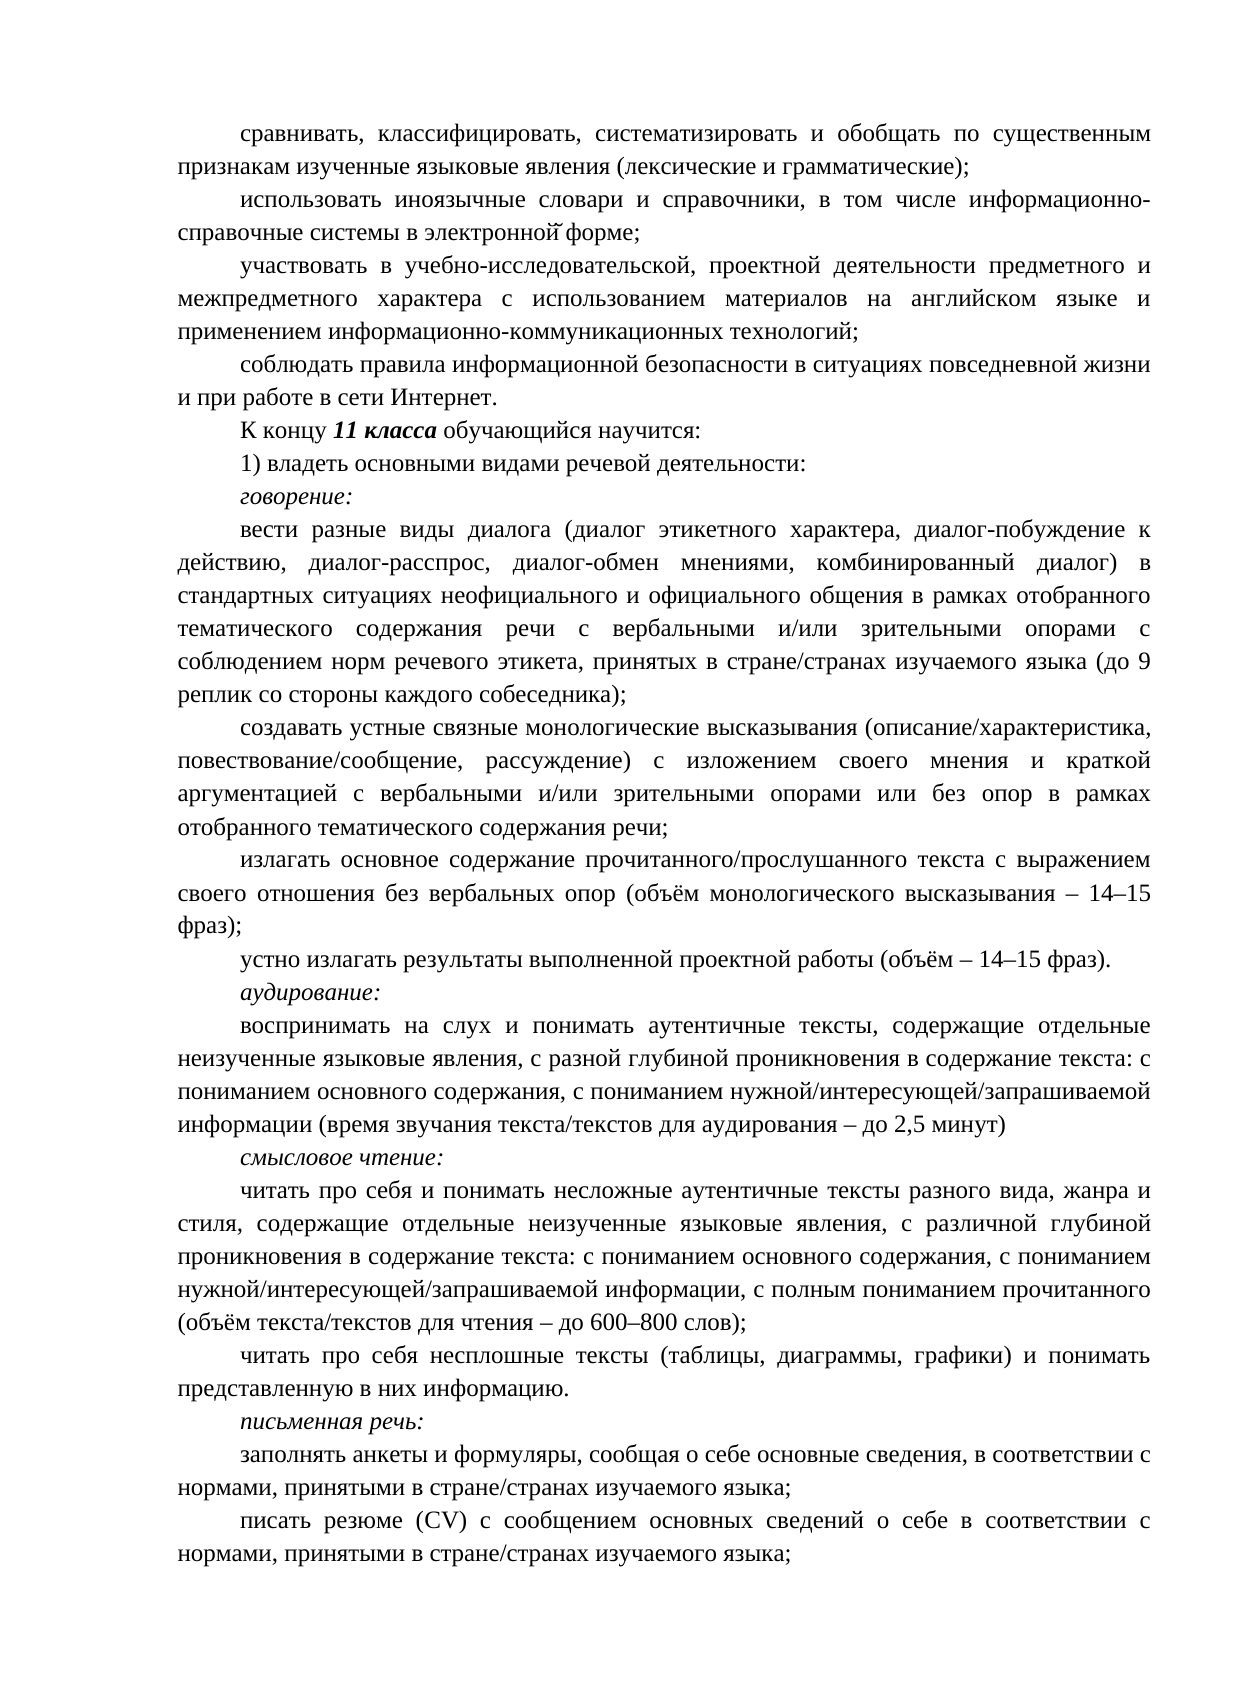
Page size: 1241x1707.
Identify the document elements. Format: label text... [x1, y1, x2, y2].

text излагать основное содержание прочитанного/прослушанного текста с выражением своего отношения без вербальных опор (объём монологического высказывания – 14–15 фраз); [177, 844, 1152, 939]
text письменная речь: [177, 1406, 1152, 1435]
text читать про себя несплошные тексты (таблицы, диаграммы, графики) и понимать представленную в них информацию. [177, 1340, 1152, 1402]
text заполнять анкеты и формуляры, сообщая о себе основные сведения, в соответствии с нормами, принятыми в стране/странах изучаемого языка; [177, 1439, 1152, 1501]
text говорение: [177, 481, 1152, 510]
text участвовать в учебно-исследовательской, проектной деятельности предметного и межпредметного характера с использованием материалов на английском языке и применением информационно-коммуникационных технологий; [177, 250, 1152, 345]
text соблюдать правила информационной безопасности в ситуациях повседневной жизни и при работе в сети Интернет. [177, 349, 1152, 411]
text аудирование: [177, 977, 1152, 1005]
text сравнивать, классифицировать, систематизировать и обобщать по существенным признакам изученные языковые явления (лексические и грамматические); [177, 118, 1152, 180]
text создавать устные связные монологические высказывания (описание/характеристика, повествование/сообщение, рассуждение) с изложением своего мнения и краткой аргументацией с вербальными и/или зрительными опорами или без опор в рамках отобранного тематического содержания речи; [177, 712, 1152, 840]
text писать резюме (CV) с сообщением основных сведений о себе в соответствии с нормами, принятыми в стране/странах изучаемого языка; [177, 1505, 1152, 1567]
text вести разные виды диалога (диалог этикетного характера, диалог-побуждение к действию, диалог-расспрос, диалог-обмен мнениями, комбинированный диалог) в стандартных ситуациях неофициального и официального общения в рамках отобранного тематического содержания речи с вербальными и/или зрительными опорами с соблюдением норм речевого этикета, принятых в стране/странах изучаемого языка (до 9 реплик со стороны каждого собеседника); [177, 514, 1152, 708]
text 1) владеть основными видами речевой деятельности: [177, 448, 1152, 477]
text воспринимать на слух и понимать аутентичные тексты, содержащие отдельные неизученные языковые явления, с разной глубиной проникновения в содержание текста: с пониманием основного содержания, с пониманием нужной/интересующей/запрашиваемой информации (время звучания текста/текстов для аудирования – до 2,5 минут) [177, 1010, 1152, 1137]
text устно излагать результаты выполненной проектной работы (объём – 14–15 фраз). [177, 944, 1152, 972]
text смысловое чтение: [177, 1142, 1152, 1171]
text читать про себя и понимать несложные аутентичные тексты разного вида, жанра и стиля, содержащие отдельные неизученные языковые явления, с различной глубиной проникновения в содержание текста: с пониманием основного содержания, с пониманием нужной/интересующей/запрашиваемой информации, с полным пониманием прочитанного (объём текста/текстов для чтения – до 600–800 слов); [177, 1175, 1152, 1336]
text использовать иноязычные словари и справочники, в том числе информационно-справочные системы в электронной̆ форме; [177, 184, 1152, 246]
text К концу 11 класса обучающийся научится: [177, 415, 1152, 444]
